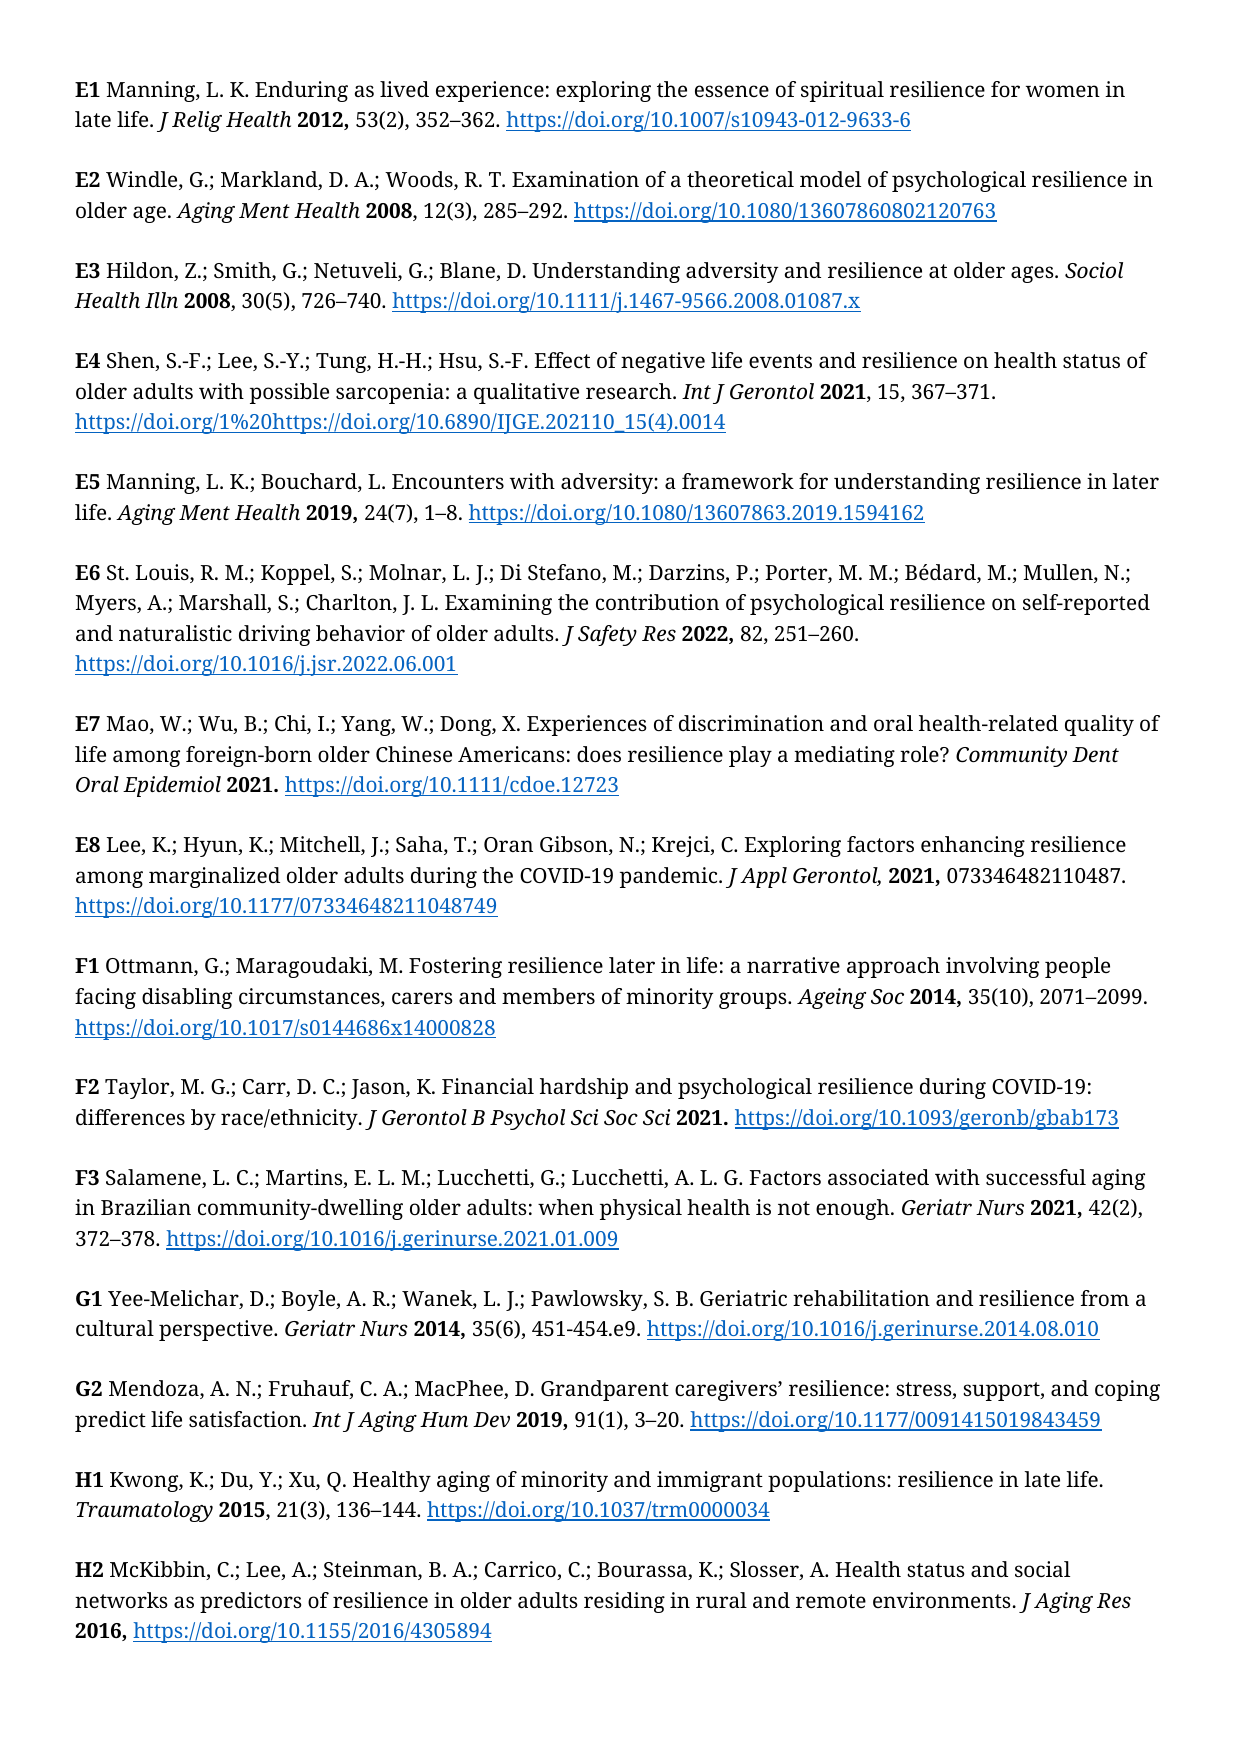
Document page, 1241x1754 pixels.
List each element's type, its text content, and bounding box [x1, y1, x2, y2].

text F2 Taylor, M. G.; Carr, D. C.; Jason, K. Financial hardship and psychological resilience during COVID-19: differences by race/ethnicity. J Gerontol B Psychol Sci Soc Sci 2021. https://doi.org/10.1093/geronb/gbab173 [75, 1072, 1165, 1132]
text E7 Mao, W.; Wu, B.; Chi, I.; Yang, W.; Dong, X. Experiences of discrimination and oral health‐related quality of life among foreign‐born older Chinese Americans: does resilience play a mediating role? Community Dent Oral Epidemiol 2021. https://doi.org/10.1111/cdoe.12723 [75, 709, 1165, 799]
text H2 McKibbin, C.; Lee, A.; Steinman, B. A.; Carrico, C.; Bourassa, K.; Slosser, A. Health status and social networks as predictors of resilience in older adults residing in rural and remote environments. J Aging Res 2016, https://doi.org/10.1155/2016/4305894 [75, 1555, 1165, 1645]
text E1 Manning, L. K. Enduring as lived experience: exploring the essence of spiritual resilience for women in late life. J Relig Health 2012, 53(2), 352–362. https://doi.org/10.1007/s10943-012-9633-6 [75, 75, 1165, 134]
text G2 Mendoza, A. N.; Fruhauf, C. A.; MacPhee, D. Grandparent caregivers’ resilience: stress, support, and coping predict life satisfaction. Int J Aging Hum Dev 2019, 91(1), 3–20. https://doi.org/10.1177/0091415019843459 [75, 1374, 1165, 1433]
text E6 St. Louis, R. M.; Koppel, S.; Molnar, L. J.; Di Stefano, M.; Darzins, P.; Porter, M. M.; Bédard, M.; Mullen, N.; Myers, A.; Marshall, S.; Charlton, J. L. Examining the contribution of psychological resilience on self-reported and naturalistic driving behavior of older adults. J Safety Res 2022, 82, 251–260. https://doi.org/10.1016/j.jsr.2022.06.001 [75, 558, 1165, 678]
text F3 Salamene, L. C.; Martins, E. L. M.; Lucchetti, G.; Lucchetti, A. L. G. Factors associated with successful aging in Brazilian community-dwelling older adults: when physical health is not enough. Geriatr Nurs 2021, 42(2), 372–378. https://doi.org/10.1016/j.gerinurse.2021.01.009 [75, 1163, 1165, 1253]
text E4 Shen, S.-F.; Lee, S.-Y.; Tung, H.-H.; Hsu, S.-F. Effect of negative life events and resilience on health status of older adults with possible sarcopenia: a qualitative research. Int J Gerontol 2021, 15, 367–371. https://doi.org/1%20https://doi.org/10.6890/IJGE.202110_15(4).0014 [75, 346, 1165, 436]
text E3 Hildon, Z.; Smith, G.; Netuveli, G.; Blane, D. Understanding adversity and resilience at older ages. Sociol Health Illn 2008, 30(5), 726–740. https://doi.org/10.1111/j.1467-9566.2008.01087.x [75, 256, 1165, 315]
text E5 Manning, L. K.; Bouchard, L. Encounters with adversity: a framework for understanding resilience in later life. Aging Ment Health 2019, 24(7), 1–8. https://doi.org/10.1080/13607863.2019.1594162 [75, 467, 1165, 526]
text E2 Windle, G.; Markland, D. A.; Woods, R. T. Examination of a theoretical model of psychological resilience in older age. Aging Ment Health 2008, 12(3), 285–292. https://doi.org/10.1080/13607860802120763 [75, 165, 1165, 224]
text E8 Lee, K.; Hyun, K.; Mitchell, J.; Saha, T.; Oran Gibson, N.; Krejci, C. Exploring factors enhancing resilience among marginalized older adults during the COVID-19 pandemic. J Appl Gerontol, 2021, 073346482110487. https://doi.org/10.1177/07334648211048749 [75, 830, 1165, 920]
text H1 Kwong, K.; Du, Y.; Xu, Q. Healthy aging of minority and immigrant populations: resilience in late life. Traumatology 2015, 21(3), 136–144. https://doi.org/10.1037/trm0000034 [75, 1465, 1165, 1524]
text F1 Ottmann, G.; Maragoudaki, M. Fostering resilience later in life: a narrative approach involving people facing disabling circumstances, carers and members of minority groups. Ageing Soc 2014, 35(10), 2071–2099. https://doi.org/10.1017/s0144686x14000828 [75, 951, 1165, 1041]
text G1 Yee-Melichar, D.; Boyle, A. R.; Wanek, L. J.; Pawlowsky, S. B. Geriatric rehabilitation and resilience from a cultural perspective. Geriatr Nurs 2014, 35(6), 451-454.e9. https://doi.org/10.1016/j.gerinurse.2014.08.010 [75, 1284, 1165, 1343]
